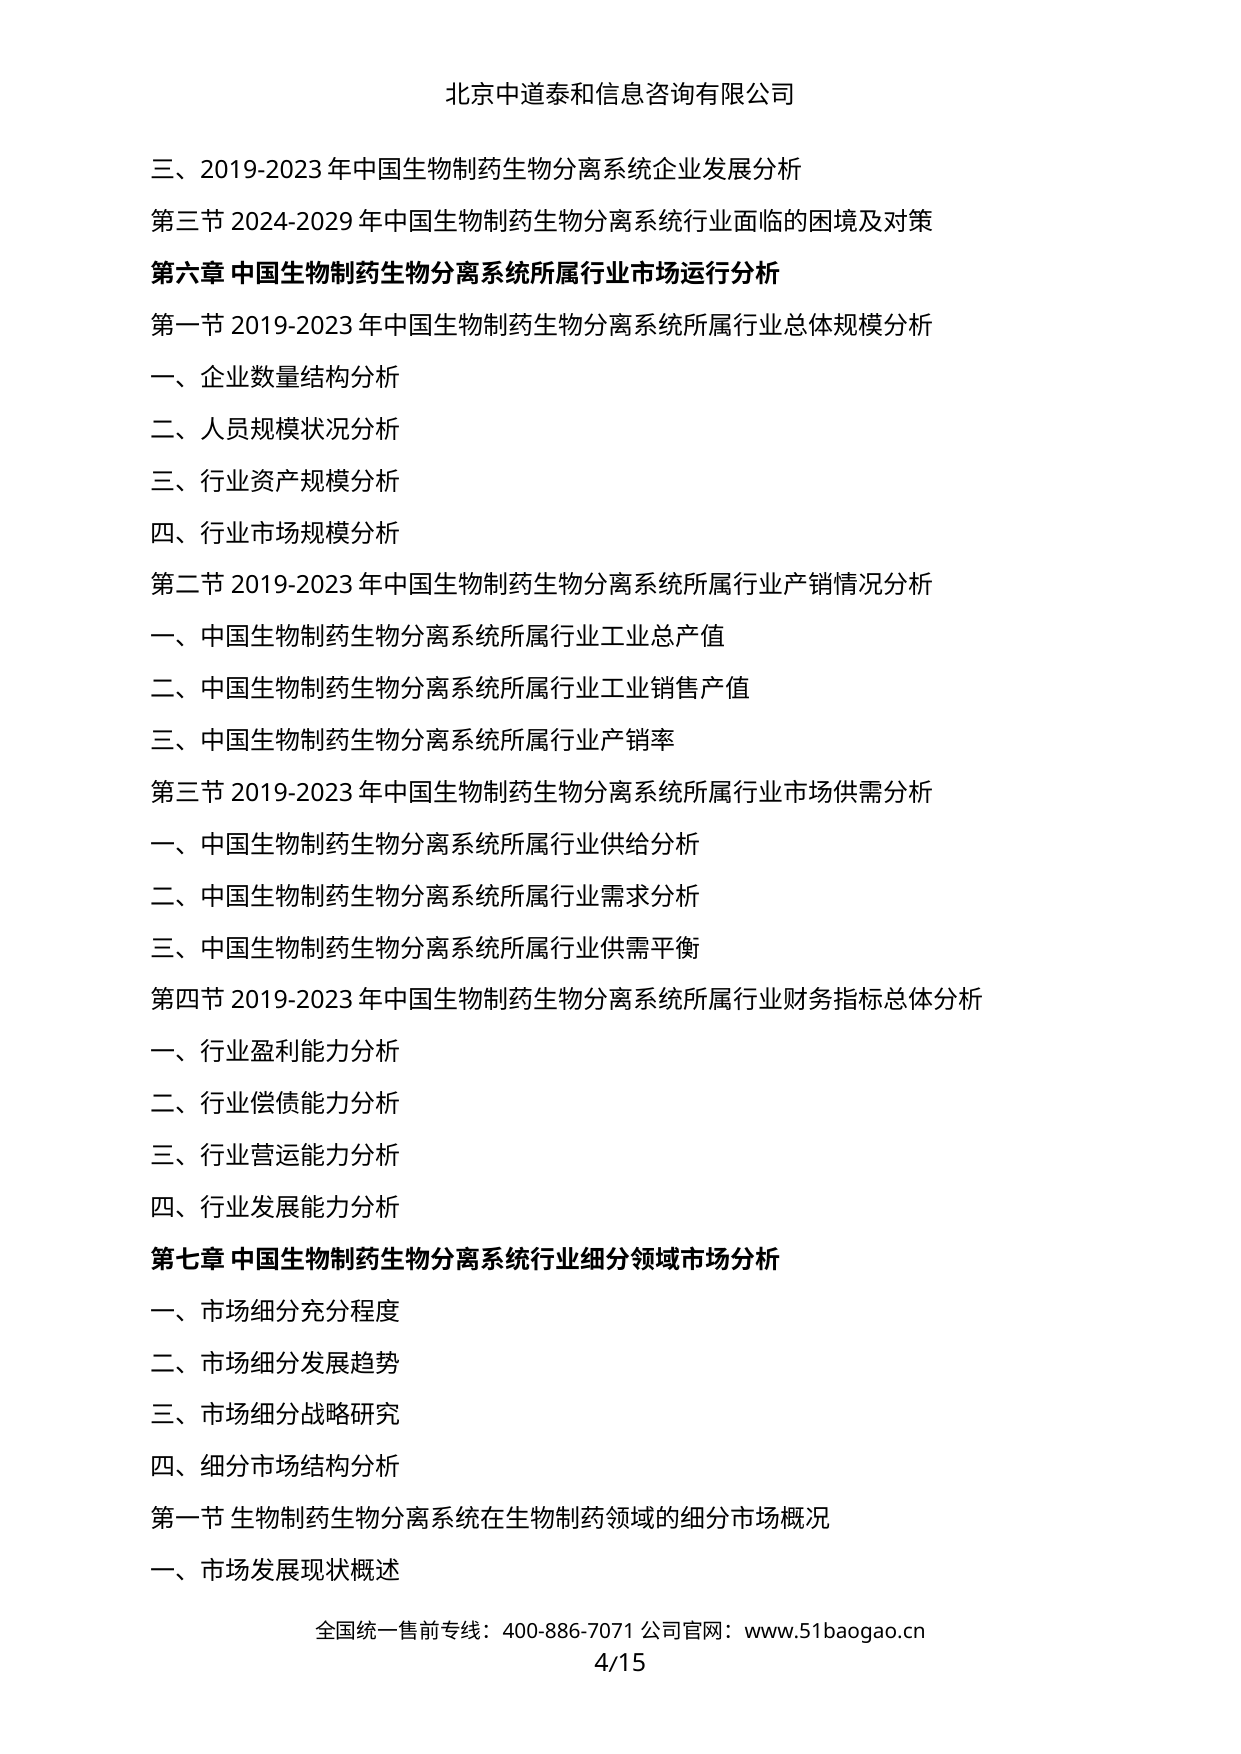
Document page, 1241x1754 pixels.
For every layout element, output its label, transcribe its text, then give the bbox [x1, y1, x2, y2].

text 三、市场细分战略研究 [150, 1395, 1090, 1431]
text 一、市场发展现状概述 [150, 1551, 1090, 1587]
text 第四节 2019-2023年中国生物制药生物分离系统所属行业财务指标总体分析 [150, 980, 1090, 1016]
text 四、细分市场结构分析 [150, 1447, 1090, 1483]
text 三、行业资产规模分析 [150, 461, 1090, 497]
text 三、中国生物制药生物分离系统所属行业产销率 [150, 721, 1090, 757]
text 一、行业盈利能力分析 [150, 1032, 1090, 1068]
text 第六章 中国生物制药生物分离系统所属行业市场运行分析 [150, 254, 1090, 290]
text 第三节 2019-2023年中国生物制药生物分离系统所属行业市场供需分析 [150, 772, 1090, 809]
text 二、市场细分发展趋势 [150, 1343, 1090, 1379]
text 四、行业市场规模分析 [150, 513, 1090, 549]
text 第一节 生物制药生物分离系统在生物制药领域的细分市场概况 [150, 1499, 1090, 1535]
text 一、中国生物制药生物分离系统所属行业工业总产值 [150, 617, 1090, 653]
text 一、市场细分充分程度 [150, 1291, 1090, 1327]
text 三、行业营运能力分析 [150, 1136, 1090, 1172]
text 三、2019-2023年中国生物制药生物分离系统企业发展分析 [150, 150, 1090, 186]
text 三、中国生物制药生物分离系统所属行业供需平衡 [150, 928, 1090, 964]
text 四、行业发展能力分析 [150, 1187, 1090, 1224]
text 第七章 中国生物制药生物分离系统行业细分领域市场分析 [150, 1239, 1090, 1276]
text 二、行业偿债能力分析 [150, 1084, 1090, 1120]
text 第三节 2024-2029年中国生物制药生物分离系统行业面临的困境及对策 [150, 202, 1090, 238]
text 一、企业数量结构分析 [150, 357, 1090, 394]
text 二、人员规模状况分析 [150, 409, 1090, 446]
text 二、中国生物制药生物分离系统所属行业工业销售产值 [150, 669, 1090, 705]
text 一、中国生物制药生物分离系统所属行业供给分析 [150, 824, 1090, 861]
text 二、中国生物制药生物分离系统所属行业需求分析 [150, 876, 1090, 912]
text 第一节 2019-2023年中国生物制药生物分离系统所属行业总体规模分析 [150, 306, 1090, 342]
text 第二节 2019-2023年中国生物制药生物分离系统所属行业产销情况分析 [150, 565, 1090, 601]
